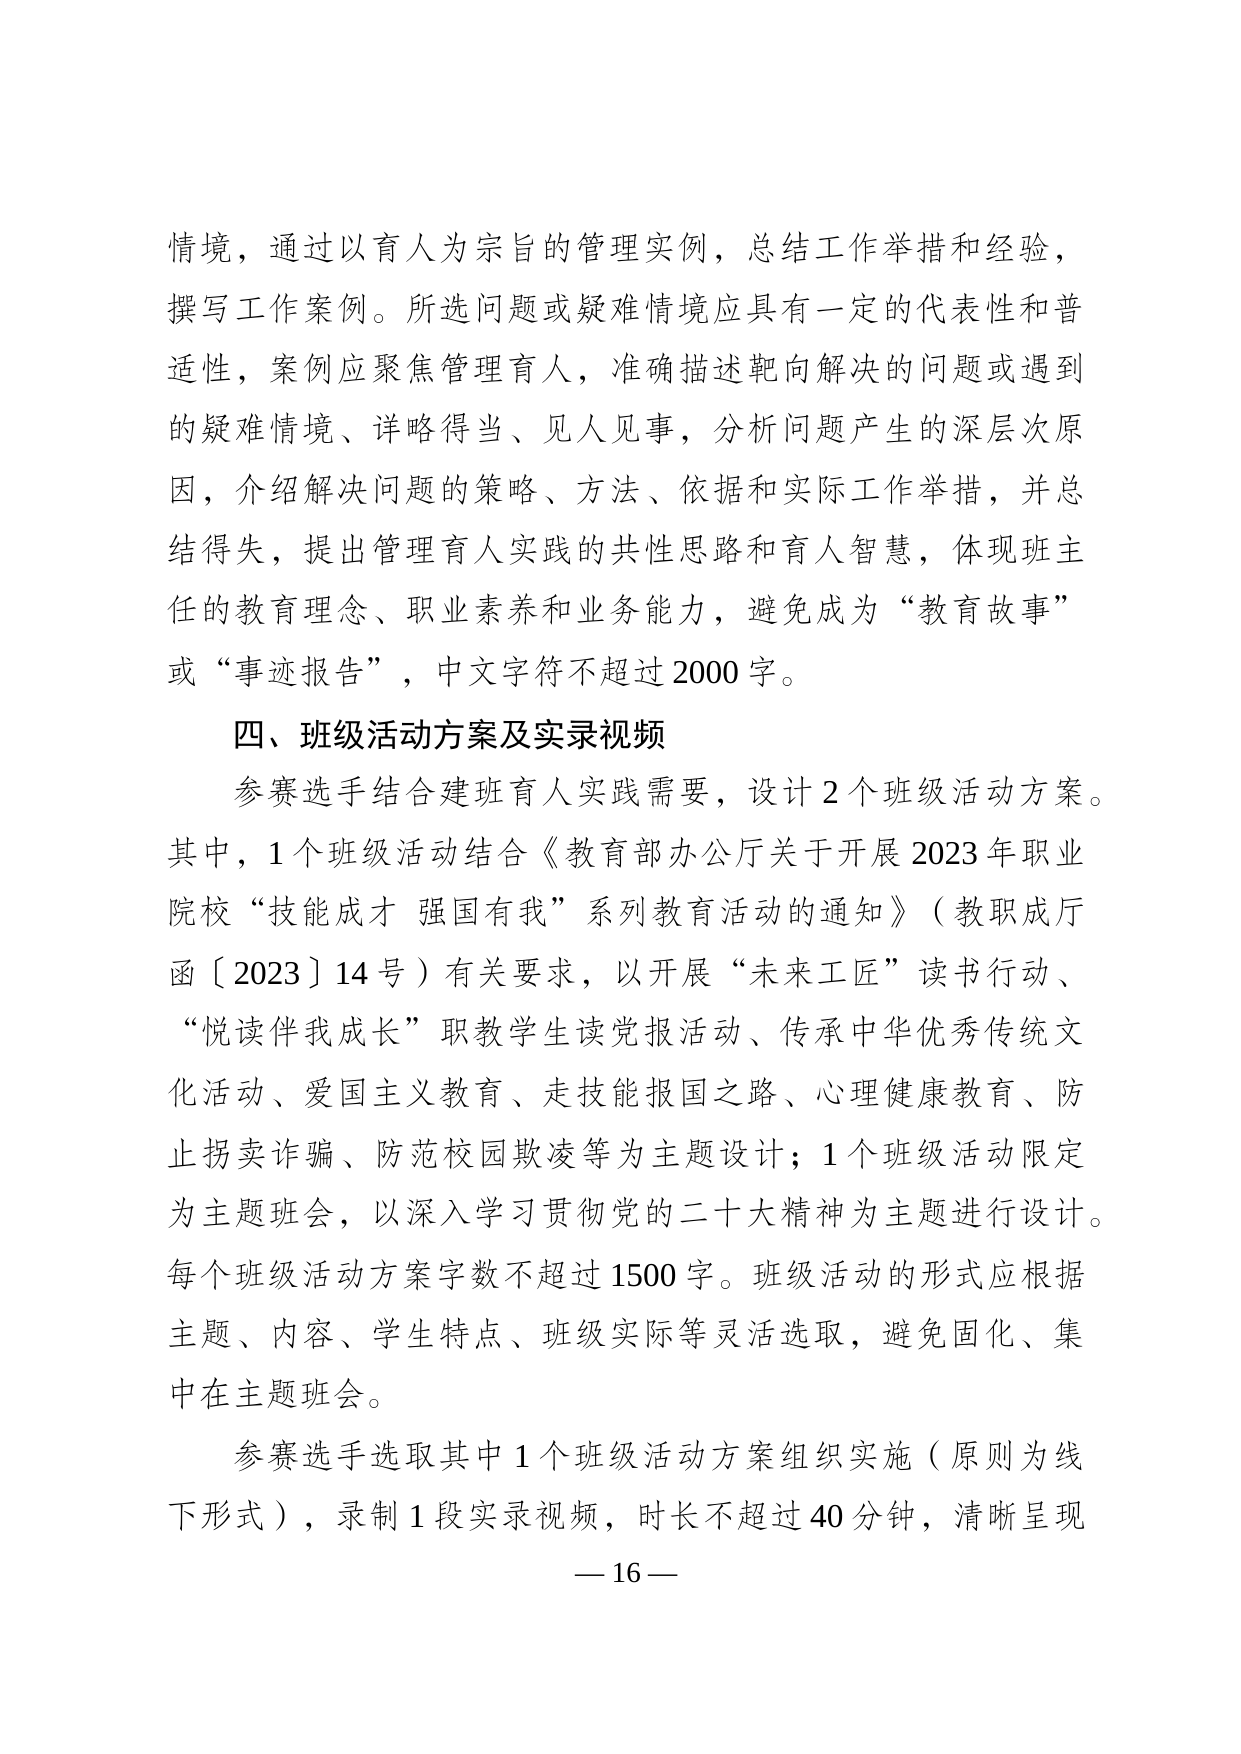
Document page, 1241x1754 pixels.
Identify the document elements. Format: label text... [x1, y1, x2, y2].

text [165, 219, 1087, 702]
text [165, 1426, 1087, 1546]
text 四、班级活动方案及实录视频 [165, 702, 1087, 762]
text 参赛选手结合建班育人实践需要，设计2个班级活动方案。其中，1个班级活动结合《教育部办公厅关于开展2023年职业院校“技能成才 强国有我”系列教育活动的通知》（教职成厅函〔2023〕14号）有关要求，以开展“未来工匠”读书行动、“悦读伴我成长”职教学生读党报活动、传承中华优秀传统文化活动、爱国主义教育、走技能报国之路、心理健康教育、防止拐卖诈骗、防范校园欺凌等为主题设计；1个班级活动限定为主题班会，以深入学习贯彻党的二十大精神为主题进行设计。每个班级活动方案字数不超过1500字。班级活动的形式应根据主题、内容、学生特点、班级实际等灵活选取，避免固化、集中在主题班会。 [165, 762, 1087, 1426]
